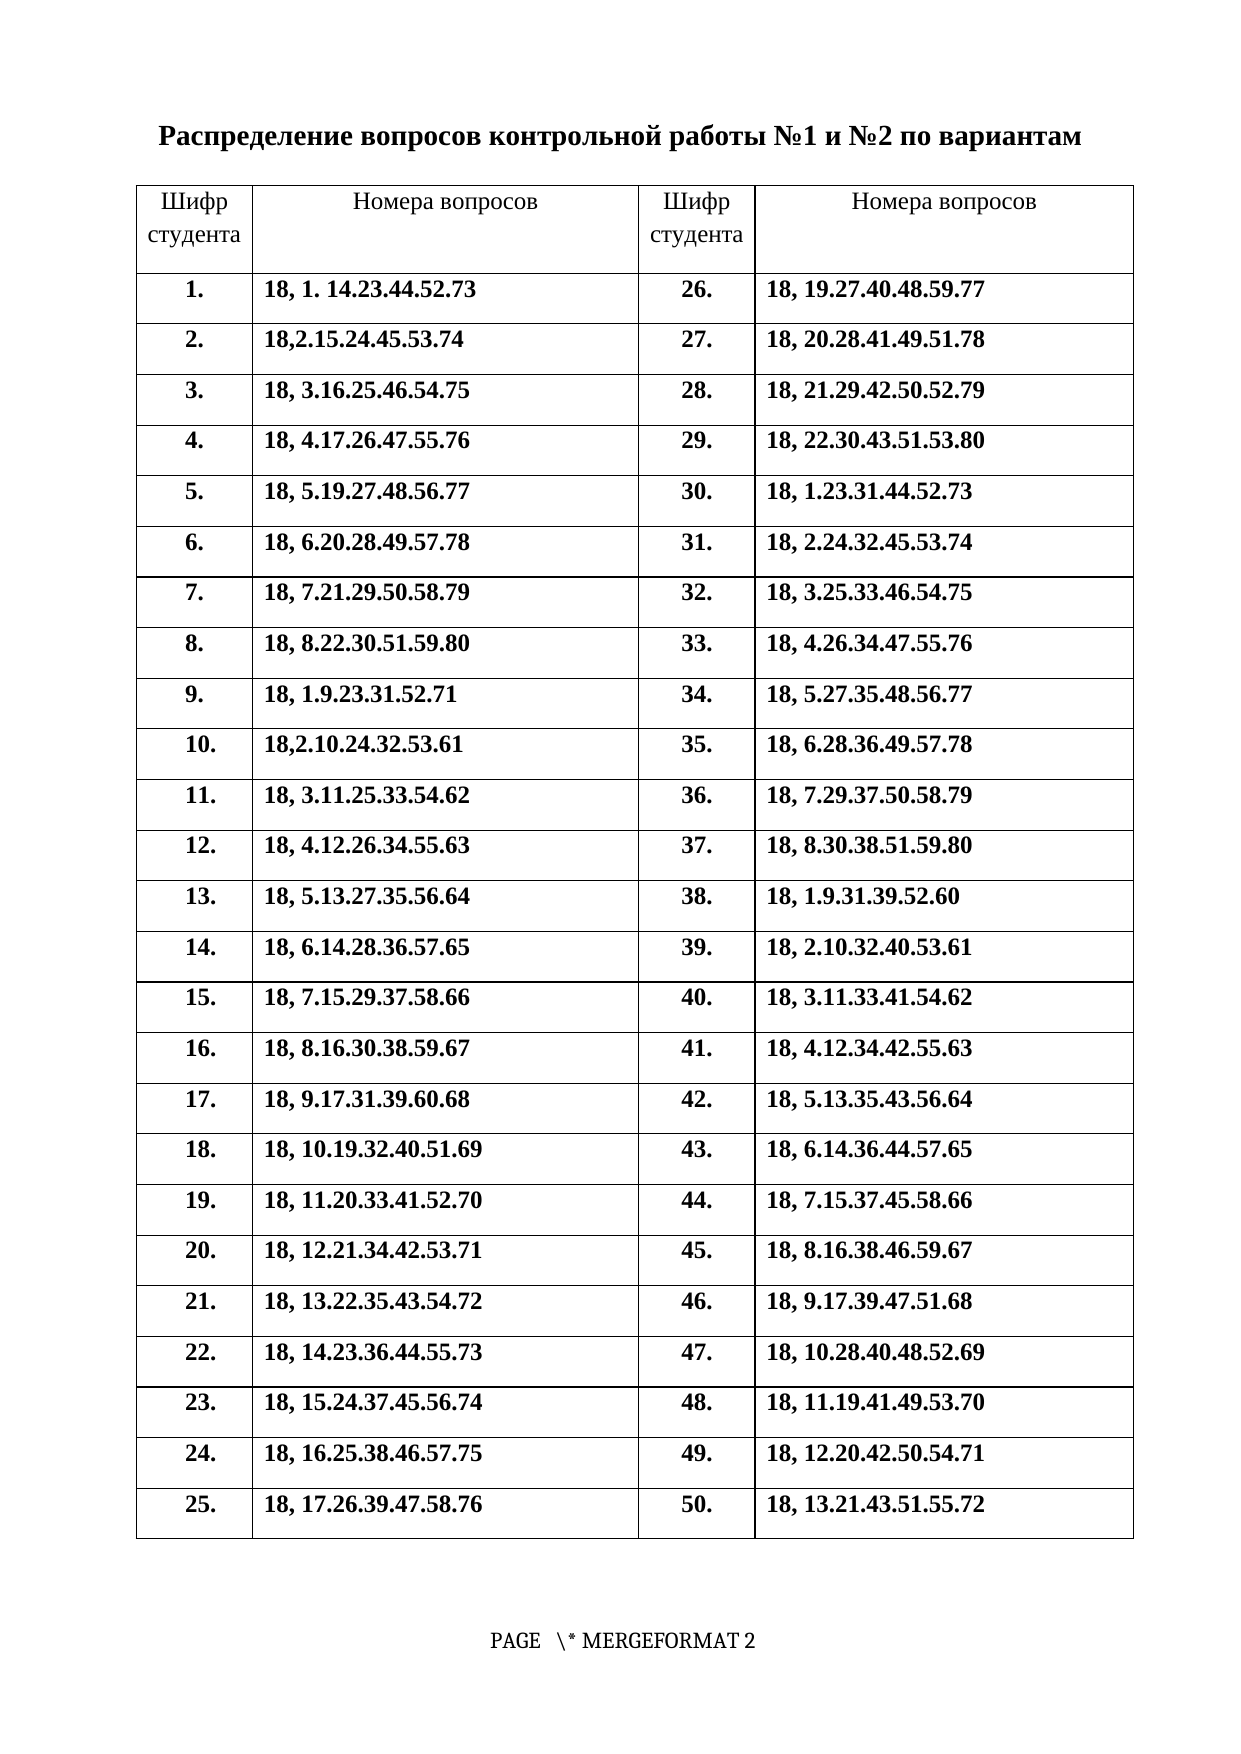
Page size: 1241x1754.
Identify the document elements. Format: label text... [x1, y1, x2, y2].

table_cell 32. [639, 578, 754, 627]
table_cell 18, 5.13.27.35.56.64 [253, 881, 638, 931]
table_cell [137, 881, 252, 931]
table_cell 18, 6.28.36.49.57.78 [756, 729, 1133, 779]
table_cell 18, 22.30.43.51.53.80 [756, 426, 1133, 475]
table_cell 18, 5.27.35.48.56.77 [756, 679, 1133, 728]
table_cell 18, 21.29.42.50.52.79 [756, 375, 1133, 424]
table_cell 18, 10.28.40.48.52.69 [756, 1337, 1133, 1386]
table_cell 18, 1.9.23.31.52.71 [253, 679, 638, 728]
table_cell [137, 628, 252, 678]
table_cell [137, 324, 252, 374]
table_cell 18, 16.25.38.46.57.75 [253, 1438, 638, 1488]
table_cell [137, 1033, 252, 1083]
table_cell [137, 780, 252, 829]
table_cell [137, 1084, 252, 1133]
table_cell 33. [639, 628, 754, 678]
table_cell [137, 831, 252, 880]
table_cell 18, 4.17.26.47.55.76 [253, 426, 638, 475]
table_cell 18, 13.21.43.51.55.72 [756, 1489, 1133, 1538]
table_cell [137, 729, 252, 779]
table_header Шифр студента [639, 186, 754, 273]
table_cell 18, 11.19.41.49.53.70 [756, 1388, 1133, 1437]
table_cell 28. [639, 375, 754, 424]
table_cell [137, 274, 252, 323]
table_cell [137, 375, 252, 424]
table_cell 18, 1. 14.23.44.52.73 [253, 274, 638, 323]
table_cell [137, 1286, 252, 1336]
table_cell 18, 6.14.28.36.57.65 [253, 932, 638, 981]
table_cell [137, 1185, 252, 1234]
table_cell 18, 13.22.35.43.54.72 [253, 1286, 638, 1336]
table_cell 18, 4.12.34.42.55.63 [756, 1033, 1133, 1083]
table_header Номера вопросов [756, 186, 1133, 273]
table_cell 18, 3.16.25.46.54.75 [253, 375, 638, 424]
table_cell [137, 578, 252, 627]
table_cell 18, 1.9.31.39.52.60 [756, 881, 1133, 931]
table_cell 46. [639, 1286, 754, 1336]
table_cell 18, 8.16.38.46.59.67 [756, 1236, 1133, 1285]
table_cell 18, 5.19.27.48.56.77 [253, 476, 638, 526]
table_cell 18, 8.22.30.51.59.80 [253, 628, 638, 678]
table_cell 18, 8.16.30.38.59.67 [253, 1033, 638, 1083]
table_cell 38. [639, 881, 754, 931]
table_cell 18, 6.20.28.49.57.78 [253, 527, 638, 576]
table_cell 18, 3.25.33.46.54.75 [756, 578, 1133, 627]
table_cell 18, 3.11.33.41.54.62 [756, 983, 1133, 1032]
table_cell 18, 7.15.37.45.58.66 [756, 1185, 1133, 1234]
table_cell 18, 7.29.37.50.58.79 [756, 780, 1133, 829]
table_header Шифр студента [137, 186, 252, 273]
table_cell 41. [639, 1033, 754, 1083]
table_cell 18, 7.21.29.50.58.79 [253, 578, 638, 627]
table_cell 18, 7.15.29.37.58.66 [253, 983, 638, 1032]
table_cell [137, 1489, 252, 1538]
table_cell 39. [639, 932, 754, 981]
table_cell 18, 17.26.39.47.58.76 [253, 1489, 638, 1538]
table_cell 47. [639, 1337, 754, 1386]
table_cell [137, 1236, 252, 1285]
table_cell 18, 6.14.36.44.57.65 [756, 1134, 1133, 1184]
table_cell 18, 9.17.31.39.60.68 [253, 1084, 638, 1133]
table_cell 18, 12.21.34.42.53.71 [253, 1236, 638, 1285]
table_cell 50. [639, 1489, 754, 1538]
table_cell 18, 14.23.36.44.55.73 [253, 1337, 638, 1386]
text Распределение вопросов контрольной работы №1 и №2 по вариантам [118, 118, 1122, 152]
table_cell 44. [639, 1185, 754, 1234]
table_cell 18, 11.20.33.41.52.70 [253, 1185, 638, 1234]
table_cell [137, 1337, 252, 1386]
table_cell 34. [639, 679, 754, 728]
table_cell 48. [639, 1388, 754, 1437]
table_cell [137, 1134, 252, 1184]
table_cell 18,2.10.24.32.53.61 [253, 729, 638, 779]
table_cell [137, 476, 252, 526]
table_cell 18, 20.28.41.49.51.78 [756, 324, 1133, 374]
table_cell 49. [639, 1438, 754, 1488]
table_cell 36. [639, 780, 754, 829]
table_cell 45. [639, 1236, 754, 1285]
table_cell 18, 9.17.39.47.51.68 [756, 1286, 1133, 1336]
table_cell 29. [639, 426, 754, 475]
table_cell [137, 679, 252, 728]
table_cell 18, 19.27.40.48.59.77 [756, 274, 1133, 323]
table_cell 40. [639, 983, 754, 1032]
table_cell [137, 527, 252, 576]
table_cell 18, 4.12.26.34.55.63 [253, 831, 638, 880]
table_cell 43. [639, 1134, 754, 1184]
table_cell 18, 15.24.37.45.56.74 [253, 1388, 638, 1437]
table_cell 18, 8.30.38.51.59.80 [756, 831, 1133, 880]
table_cell 27. [639, 324, 754, 374]
table_cell 31. [639, 527, 754, 576]
table_cell 35. [639, 729, 754, 779]
table_cell 18, 5.13.35.43.56.64 [756, 1084, 1133, 1133]
table_cell 18, 1.23.31.44.52.73 [756, 476, 1133, 526]
table_cell [137, 983, 252, 1032]
table_cell 18, 4.26.34.47.55.76 [756, 628, 1133, 678]
table_cell 18, 2.24.32.45.53.74 [756, 527, 1133, 576]
table_header Номера вопросов [253, 186, 638, 273]
table_cell 18, 10.19.32.40.51.69 [253, 1134, 638, 1184]
table_cell 18, 2.10.32.40.53.61 [756, 932, 1133, 981]
table_cell 18,2.15.24.45.53.74 [253, 324, 638, 374]
table_cell [137, 932, 252, 981]
table_cell 18, 12.20.42.50.54.71 [756, 1438, 1133, 1488]
table_cell 42. [639, 1084, 754, 1133]
table_cell [137, 1388, 252, 1437]
table_cell 18, 3.11.25.33.54.62 [253, 780, 638, 829]
table_cell 26. [639, 274, 754, 323]
table_cell [137, 1438, 252, 1488]
table_cell [137, 426, 252, 475]
table_cell 37. [639, 831, 754, 880]
table_cell 30. [639, 476, 754, 526]
